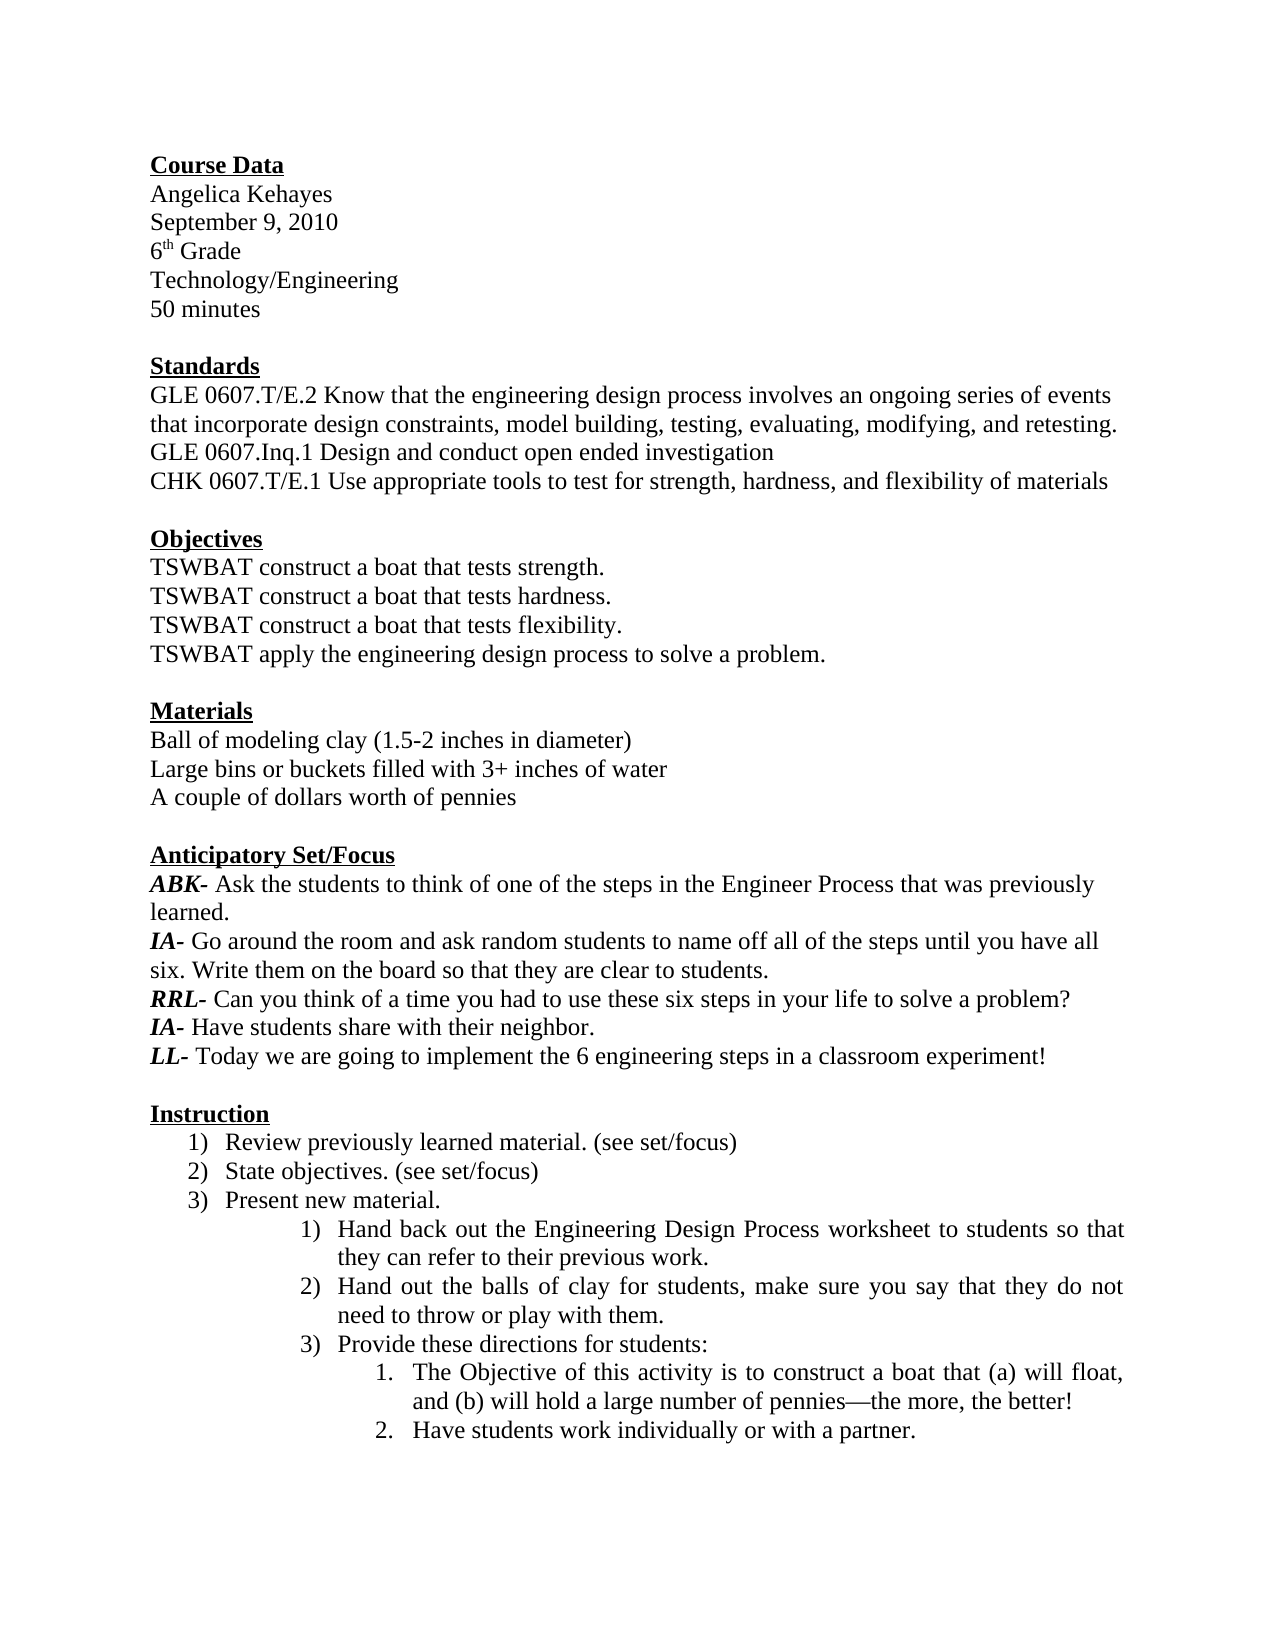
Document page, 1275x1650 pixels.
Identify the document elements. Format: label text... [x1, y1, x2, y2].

text RRL- Can you think of a time you had to use these six steps in your life to solve a problem? [150, 984, 1125, 1012]
text IA- Go around the room and ask random students to name off all of the steps until you have all six. Write them on the board so that they are clear to students. [150, 926, 1125, 984]
list Review previously learned material. (see set/focus) [187, 1127, 1125, 1156]
text Standards [150, 351, 1125, 380]
text September 9, 2010 [150, 207, 1125, 236]
text Ball of modeling clay (1.5-2 inches in diameter) [150, 725, 1125, 754]
text LL- Today we are going to implement the 6 engineering steps in a classroom experiment! [150, 1041, 1125, 1070]
list Hand out the balls of clay for students, make sure you say that they do not need to throw or play with them. [300, 1271, 1125, 1329]
text Course Data [150, 150, 1125, 179]
list The Objective of this activity is to construct a boat that (a) will float, and (b) will hold a large number of pennies—the more, the better! [375, 1357, 1125, 1415]
text ABK- Ask the students to think of one of the steps in the Engineer Process that was previously learned. [150, 869, 1125, 926]
text TSWBAT construct a boat that tests strength. [150, 552, 1125, 581]
text Materials [150, 696, 1125, 725]
list State objectives. (see set/focus) [187, 1156, 1125, 1185]
list Hand back out the Engineering Design Process worksheet to students so that they can refer to their previous work. [300, 1214, 1125, 1271]
text Large bins or buckets filled with 3+ inches of water [150, 754, 1125, 782]
text TSWBAT construct a boat that tests hardness. [150, 581, 1125, 610]
text 6th Grade [150, 236, 1125, 265]
list Have students work individually or with a partner. [375, 1415, 1125, 1444]
text TSWBAT apply the engineering design process to solve a problem. [150, 639, 1125, 667]
list Present new material. [187, 1185, 1125, 1214]
text Angelica Kehayes [150, 179, 1125, 207]
text 50 minutes [150, 294, 1125, 322]
text Objectives [150, 524, 1125, 552]
text IA- Have students share with their neighbor. [150, 1012, 1125, 1041]
text Instruction [150, 1099, 1125, 1127]
text Anticipatory Set/Focus [150, 840, 1125, 869]
list Provide these directions for students: [300, 1329, 1125, 1357]
text GLE 0607.T/E.2 Know that the engineering design process involves an ongoing series of events that incorporate design constraints, model building, testing, evaluating, modifying, and retesting. [150, 380, 1125, 437]
text GLE 0607.Inq.1 Design and conduct open ended investigation [150, 437, 1125, 466]
text Technology/Engineering [150, 265, 1125, 294]
text TSWBAT construct a boat that tests flexibility. [150, 610, 1125, 639]
text CHK 0607.T/E.1 Use appropriate tools to test for strength, hardness, and flexibility of materials [150, 466, 1125, 495]
text A couple of dollars worth of pennies [150, 782, 1125, 811]
